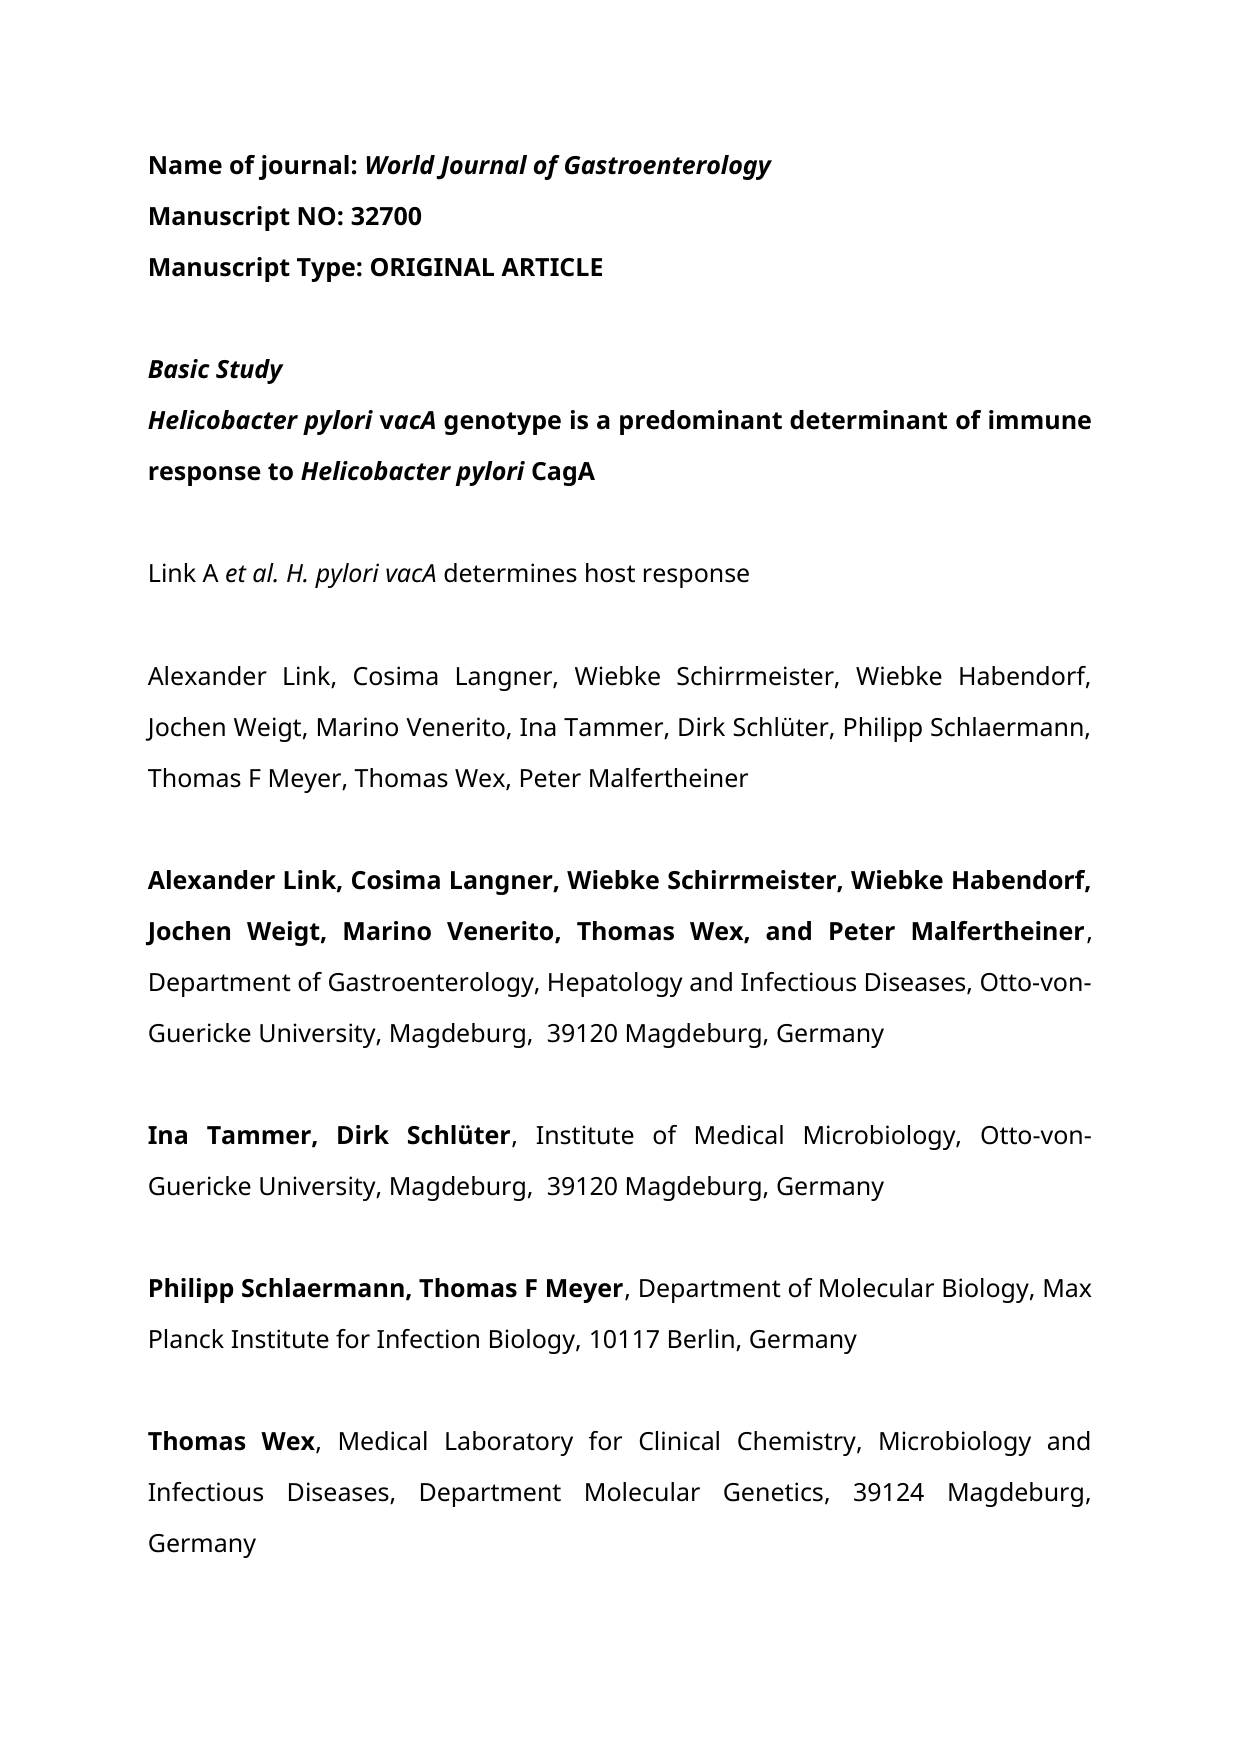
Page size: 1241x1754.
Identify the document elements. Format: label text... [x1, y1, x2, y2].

text Manuscript Type: ORIGINAL ARTICLE [148, 250, 1092, 284]
text Thomas Wex, Medical Laboratory for Clinical Chemistry, Microbiology and Infectious Diseases, Department Molecular Genetics, 39124 Magdeburg, Germany [148, 1424, 1092, 1560]
text Basic Study [148, 352, 1092, 386]
text Name of journal: World Journal of Gastroenterology [148, 148, 1092, 182]
text Ina Tammer, Dirk Schlüter, Institute of Medical Microbiology, Otto-von-Guericke University, Magdeburg, 39120 Magdeburg, Germany [148, 1117, 1092, 1203]
text Helicobacter pylori vacA genotype is a predominant determinant of immune response to Helicobacter pylori CagA [148, 403, 1092, 488]
text Philipp Schlaermann, Thomas F Meyer, Department of Molecular Biology, Max Planck Institute for Infection Biology, 10117 Berlin, Germany [148, 1271, 1092, 1356]
text Link A et al. H. pylori vacA determines host response [148, 556, 1092, 590]
text Manuscript NO: 32700 [148, 199, 1092, 233]
text Alexander Link, Cosima Langner, Wiebke Schirrmeister, Wiebke Habendorf, Jochen Weigt, Marino Venerito, Ina Tammer, Dirk Schlüter, Philipp Schlaermann, Thomas F Meyer, Thomas Wex, Peter Malfertheiner [148, 658, 1092, 794]
text Alexander Link, Cosima Langner, Wiebke Schirrmeister, Wiebke Habendorf, Jochen Weigt, Marino Venerito, Thomas Wex, and Peter Malfertheiner, Department of Gastroenterology, Hepatology and Infectious Diseases, Otto-von-Guericke University, Magdeburg, 39120 Magdeburg, Germany [148, 862, 1092, 1049]
